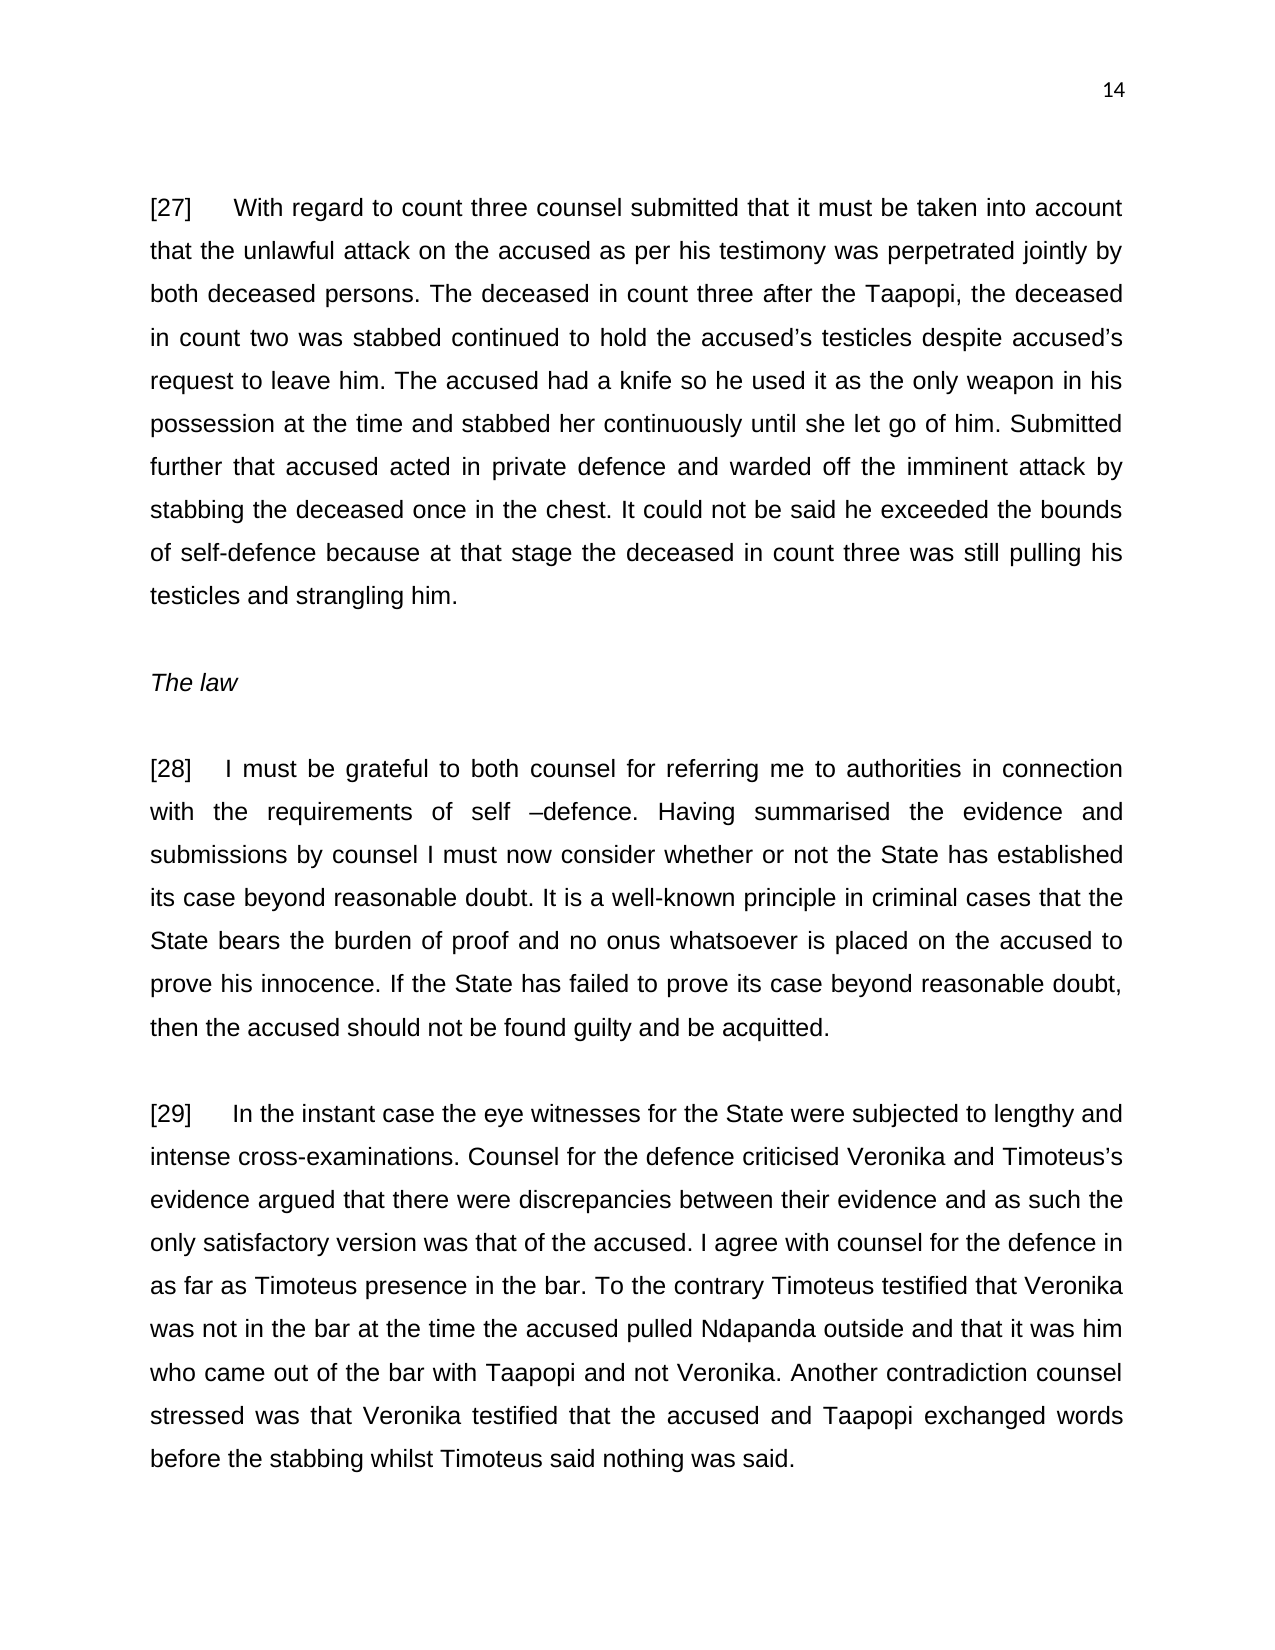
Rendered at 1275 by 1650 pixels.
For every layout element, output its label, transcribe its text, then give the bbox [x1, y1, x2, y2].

text [27] With regard to count three counsel submitted that it must be taken into account that the unlawful attack on the accused as per his testimony was perpetrated jointly by both deceased persons. The deceased in count three after the Taapopi, the deceased in count two was stabbed continued to hold the accused’s testicles despite accused’s request to leave him. The accused had a knife so he used it as the only weapon in his possession at the time and stabbed her continuously until she let go of him. Submitted further that accused acted in private defence and warded off the imminent attack by stabbing the deceased once in the chest. It could not be said he exceeded the bounds of self-defence because at that stage the deceased in count three was still pulling his testicles and strangling him. [150, 193, 1125, 610]
text The law [150, 667, 1125, 696]
text [29] In the instant case the eye witnesses for the State were subjected to lengthy and intense cross-examinations. Counsel for the defence criticised Veronika and Timoteus’s evidence argued that there were discrepancies between their evidence and as such the only satisfactory version was that of the accused. I agree with counsel for the defence in as far as Timoteus presence in the bar. To the contrary Timoteus testified that Veronika was not in the bar at the time the accused pulled Ndapanda outside and that it was him who came out of the bar with Taapopi and not Veronika. Another contradiction counsel stressed was that Veronika testified that the accused and Taapopi exchanged words before the stabbing whilst Timoteus said nothing was said. [150, 1099, 1125, 1472]
text [28] I must be grateful to both counsel for referring me to authorities in connection with the requirements of self –defence. Having summarised the evidence and submissions by counsel I must now consider whether or not the State has established its case beyond reasonable doubt. It is a well-known principle in criminal cases that the State bears the burden of proof and no onus whatsoever is placed on the accused to prove his innocence. If the State has failed to prove its case beyond reasonable doubt, then the accused should not be found guilty and be acquitted. [150, 754, 1125, 1041]
